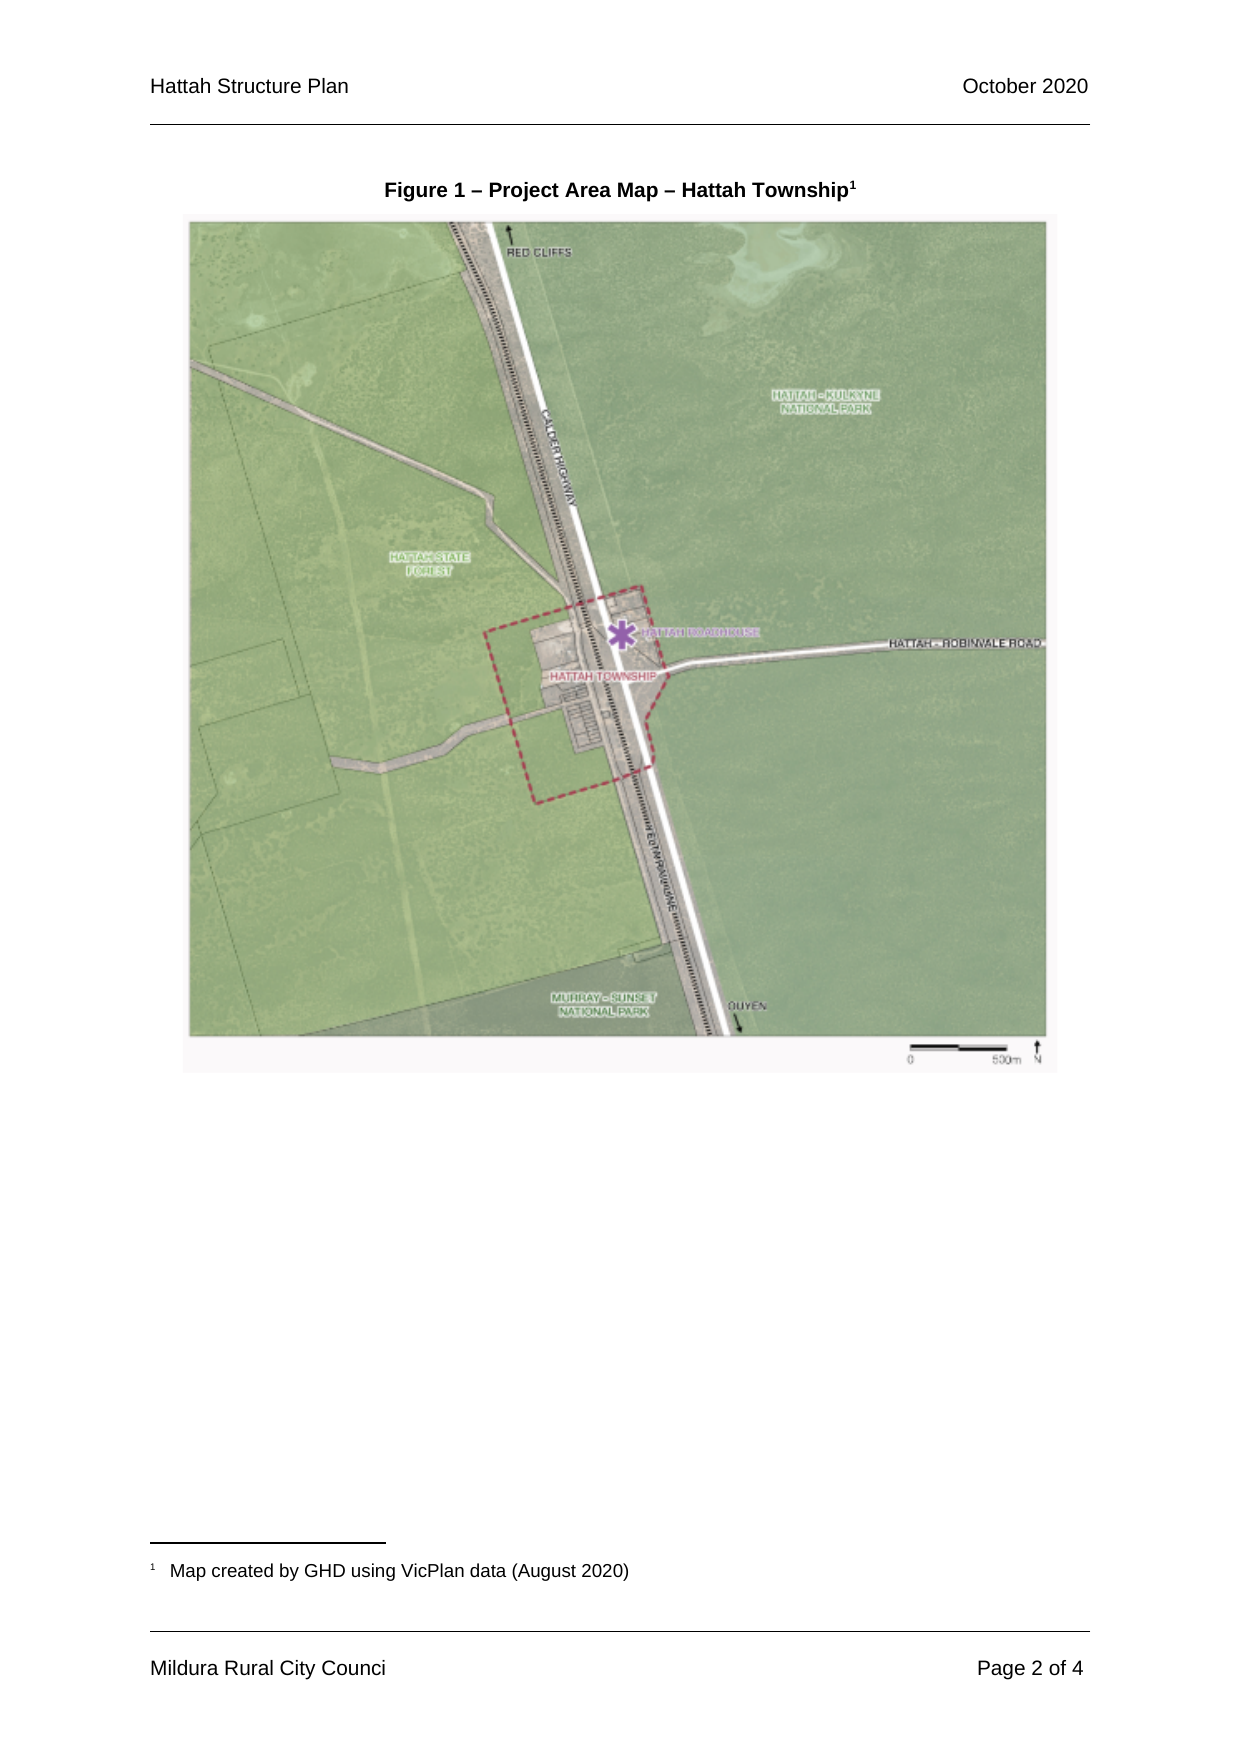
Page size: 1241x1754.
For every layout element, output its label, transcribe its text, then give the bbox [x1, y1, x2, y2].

picture [182, 214, 1058, 1073]
